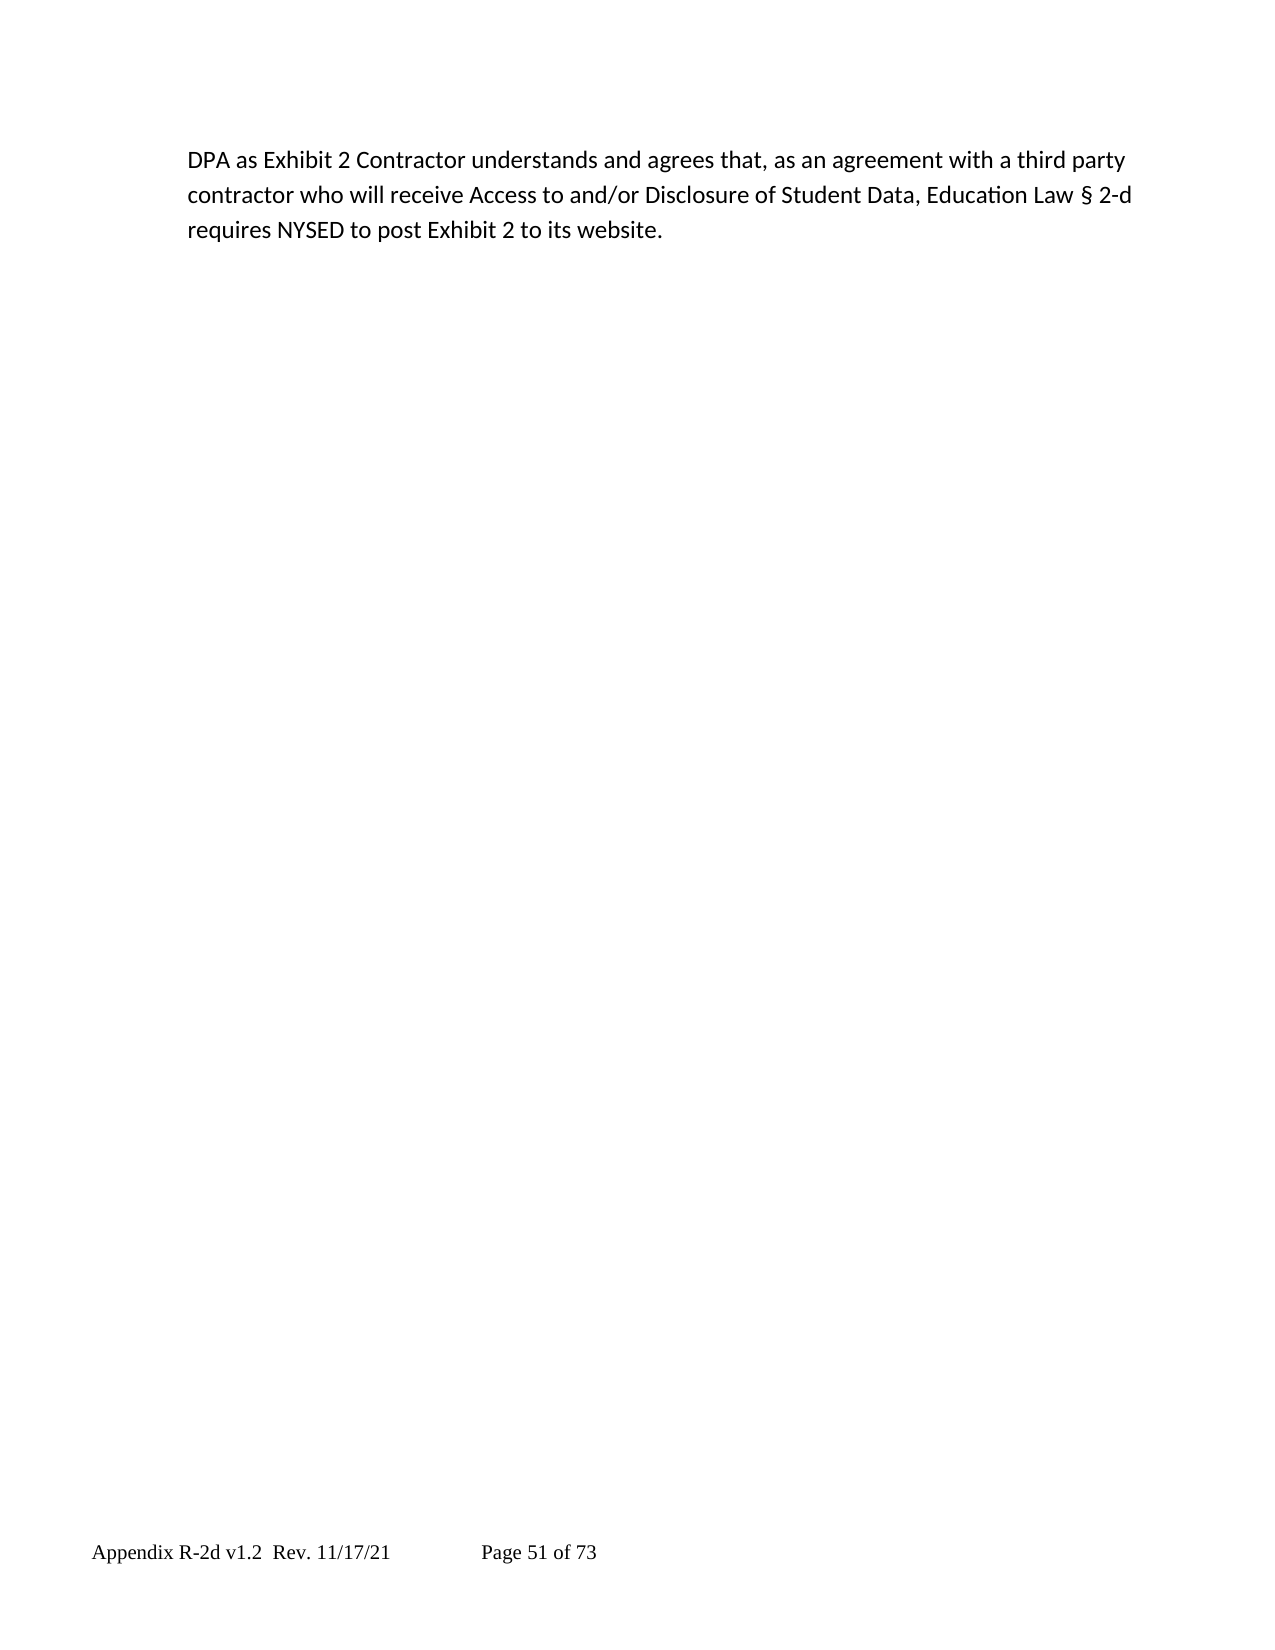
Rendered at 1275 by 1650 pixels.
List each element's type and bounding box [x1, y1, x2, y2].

text [187, 144, 1141, 244]
